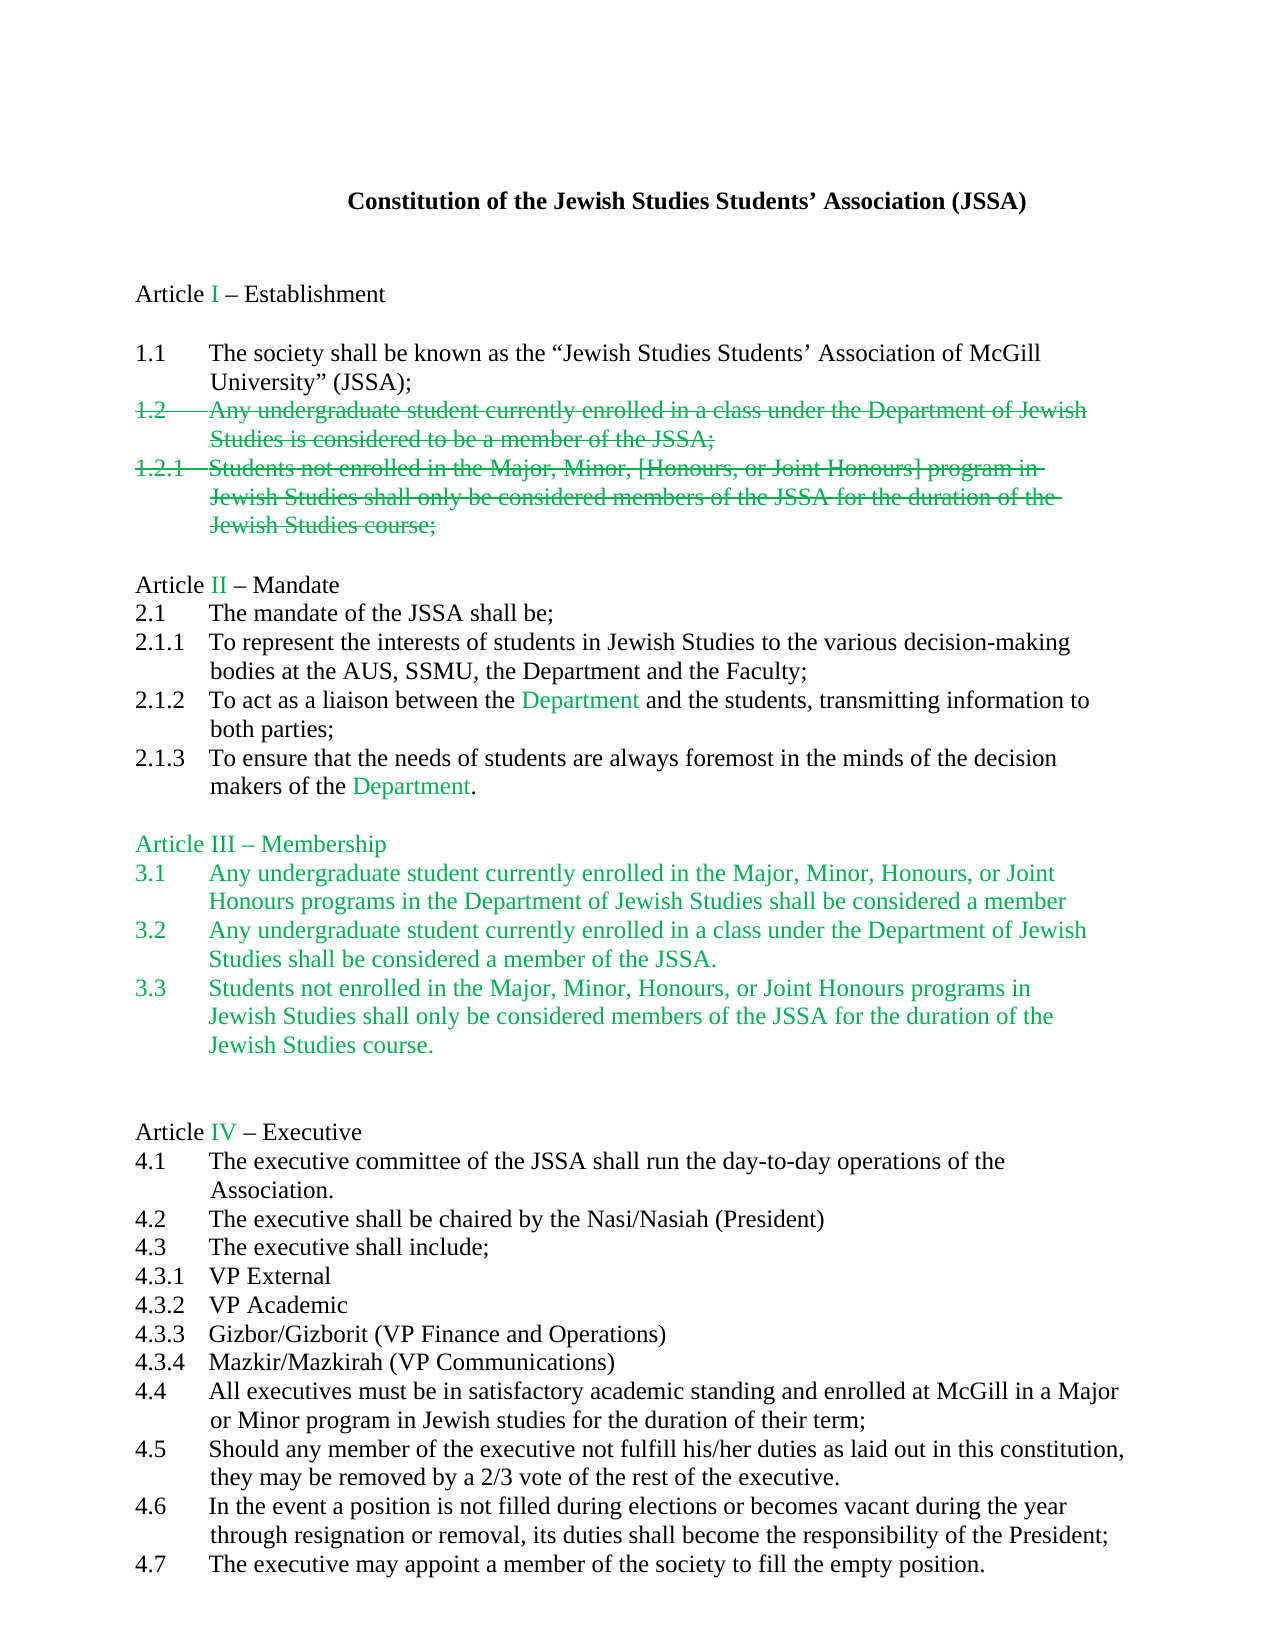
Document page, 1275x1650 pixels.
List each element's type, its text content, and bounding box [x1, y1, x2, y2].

text 4.3.4 Mazkir/Mazkirah (VP Communications) [135, 1347, 1152, 1376]
text 4.4 All executives must be in satisfactory academic standing and enrolled at McGill in a Major or Minor program in Jewish studies for the duration of their term; [135, 1376, 1125, 1434]
text Constitution of the Jewish Studies Students’ Association (JSSA) [347, 186, 1152, 215]
text 3.1 Any undergraduate student currently enrolled in the Major, Minor, Honours, or Joint Honours programs in the Department of Jewish Studies shall be considered a member [135, 858, 1090, 915]
text 4.3.3 Gizbor/Gizborit (VP Finance and Operations) [135, 1319, 1152, 1347]
text 4.1 The executive committee of the JSSA shall run the day-to-day operations of the [135, 1146, 1152, 1175]
text 4.6 In the event a position is not filled during elections or becomes vacant during the year through resignation or removal, its duties shall become the responsibility of the President; [135, 1491, 1134, 1549]
text 2.1 The mandate of the JSSA shall be; [135, 598, 1152, 627]
text 3.2 Any undergraduate student currently enrolled in a class under the Department of Jewish Studies shall be considered a member of the JSSA. [135, 915, 1090, 973]
text 1.2.1 Students not enrolled in the Major, Minor, [Honours, or Joint Honours] program in Jewish Studies shall only be considered members of the JSSA for the duration of the Jewish Studies course; [135, 453, 1063, 539]
text 4.3.2 VP Academic [135, 1290, 1152, 1319]
text 1.1 The society shall be known as the “Jewish Studies Students’ Association of McGill [135, 338, 1152, 367]
text 4.3 The executive shall include; [135, 1232, 1152, 1261]
text Article IV – Executive [135, 1117, 1152, 1146]
text 2.1.1 To represent the interests of students in Jewish Studies to the various decision-making bodies at the AUS, SSMU, the Department and the Faculty; [135, 627, 1093, 685]
text 4.2 The executive shall be chaired by the Nasi/Nasiah (President) [135, 1204, 1152, 1232]
text 4.5 Should any member of the executive not fulfill his/her duties as laid out in this constitution, they may be removed by a 2/3 vote of the rest of the executive. [135, 1434, 1146, 1491]
text Article III – Membership [135, 829, 1090, 858]
text 2.1.2 To act as a liaison between the Department and the students, transmitting information to both parties; [135, 685, 1125, 743]
text Article I – Establishment [135, 279, 1152, 307]
text 4.7 The executive may appoint a member of the society to fill the empty position. [135, 1549, 1152, 1577]
text Article II – Mandate [135, 570, 1152, 598]
text Association. [210, 1175, 1152, 1204]
text 2.1.3 To ensure that the needs of students are always foremost in the minds of the decision makers of the Department. [135, 743, 1090, 800]
text 3.3 Students not enrolled in the Major, Minor, Honours, or Joint Honours programs in Jewish Studies shall only be considered members of the JSSA for the duration of the Jewish Studies course. [135, 973, 1090, 1059]
text 1.2 Any undergraduate student currently enrolled in a class under the Department of Jewish [135, 395, 1152, 424]
text 4.3.1 VP External [135, 1261, 1152, 1290]
text University” (JSSA); [210, 367, 1152, 395]
text Studies is considered to be a member of the JSSA; [210, 424, 1152, 453]
